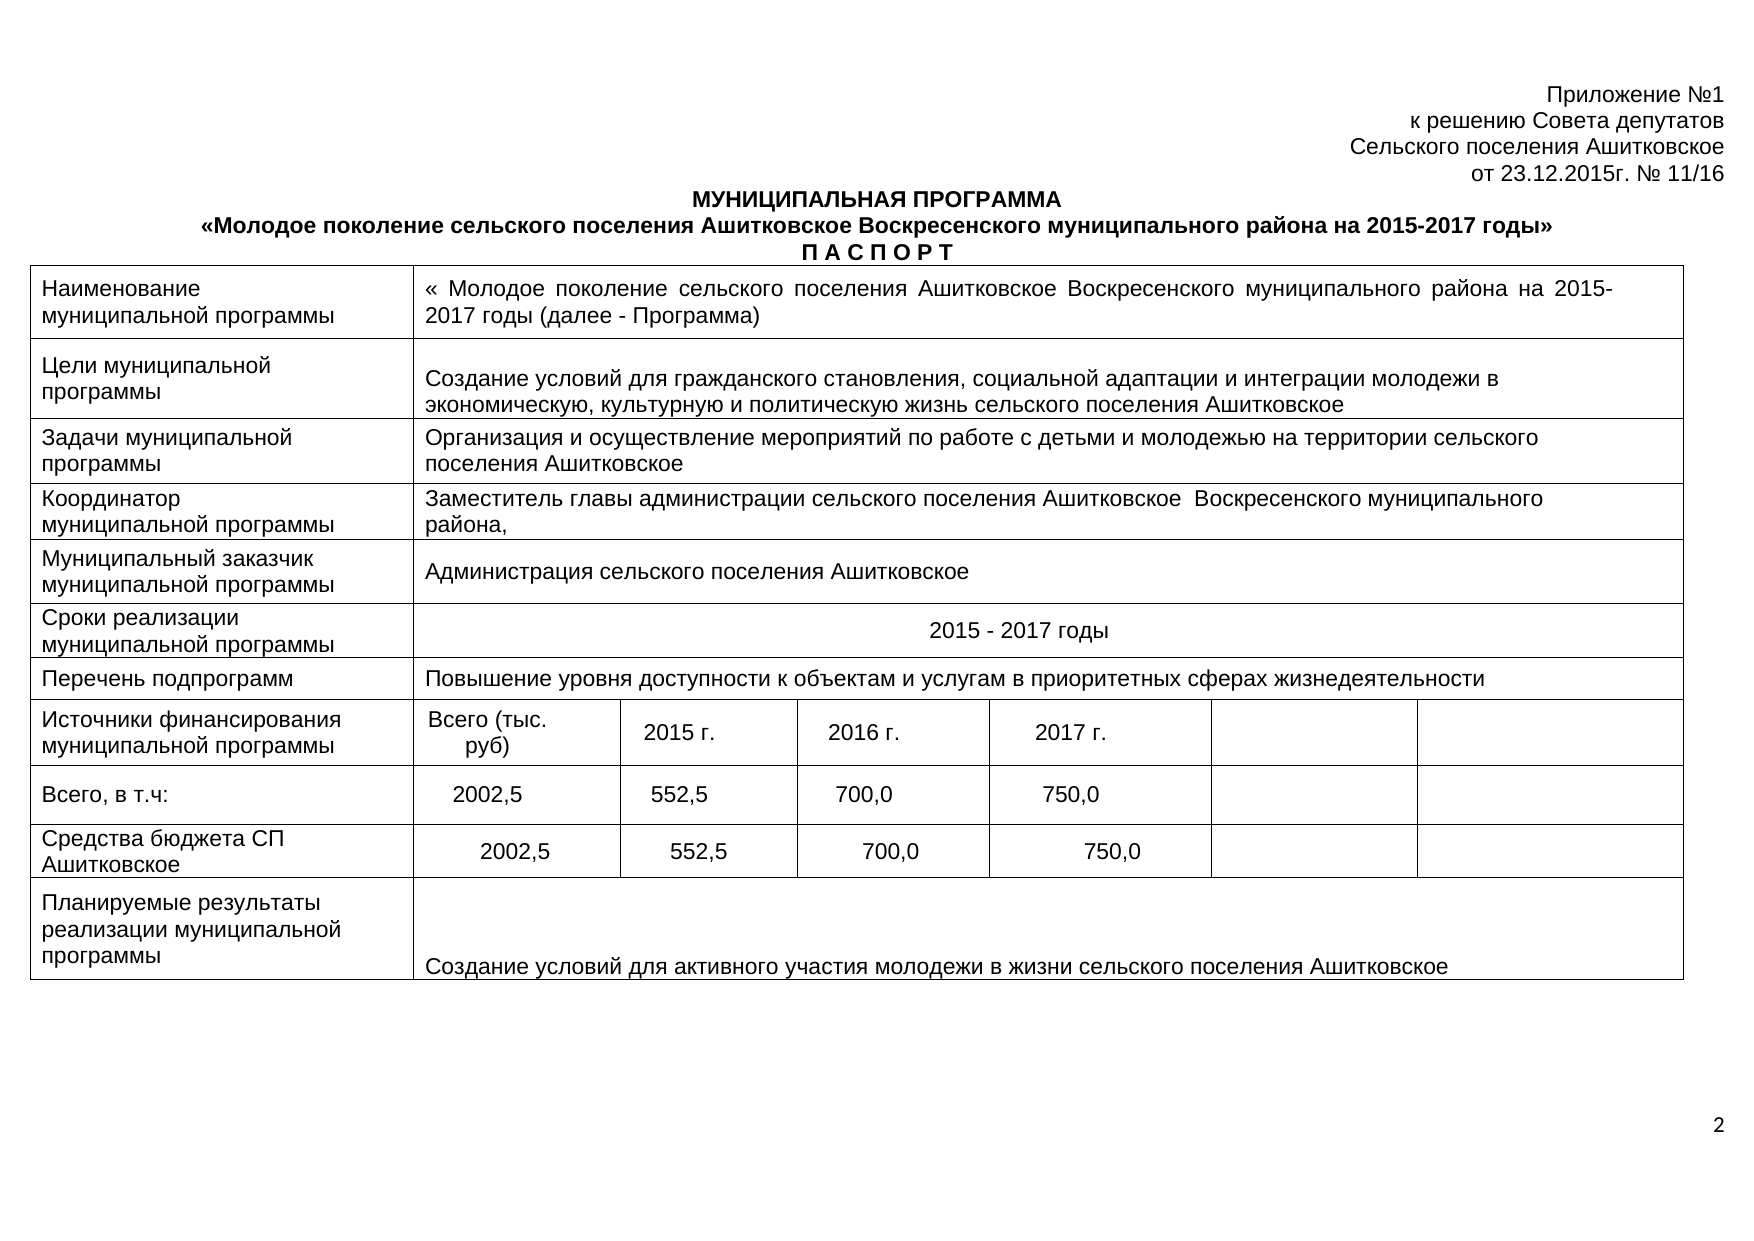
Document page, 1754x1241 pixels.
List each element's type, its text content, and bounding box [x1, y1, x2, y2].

table_cell Источники финансирования муниципальной программы [31, 700, 413, 765]
table_cell Муниципальный заказчик муниципальной программы [31, 540, 413, 603]
table_cell 2016 г. [798, 700, 989, 765]
table_cell 750,0 [990, 766, 1211, 823]
table_cell Всего, в т.ч: [31, 766, 413, 823]
text Приложение №1 [29, 81, 1724, 107]
table_cell Перечень подпрограмм [31, 658, 413, 699]
table_cell Цели муниципальной программы [31, 339, 413, 417]
table_cell Всего (тыс. руб) [414, 700, 620, 765]
table_header « Молодое поколение сельского поселения Ашитковское Воскресенского муниципального района на 2015-2017 годы (далее - Программа) [414, 266, 1683, 337]
table_cell [1212, 766, 1417, 823]
table_cell [1418, 766, 1683, 823]
text Сельского поселения Ашитковское [29, 133, 1724, 160]
table_cell Средства бюджета СП Ашитковское [31, 825, 413, 877]
text от 23.12.2015г. № 11/16 [29, 160, 1724, 186]
table_cell 2002,5 [414, 825, 620, 877]
table_header Наименование муниципальной программы [31, 266, 413, 337]
table_cell Администрация сельского поселения Ашитковское [414, 540, 1683, 603]
table_cell [1212, 700, 1417, 765]
table_cell Организация и осуществление мероприятий по работе с детьми и молодежью на территории сельского поселения Ашитковское [414, 419, 1683, 482]
text к решению Совета депутатов [29, 107, 1724, 133]
table_cell Заместитель главы администрации сельского поселения Ашитковское Воскресенского муниципального района, [414, 484, 1683, 538]
table_cell [1212, 825, 1417, 877]
table_cell Создание условий для гражданского становления, социальной адаптации и интеграции молодежи в экономическую, культурную и политическую жизнь сельского поселения Ашитковское [414, 339, 1683, 417]
table_cell Планируемые результаты реализации муниципальной программы [31, 878, 413, 979]
table_cell 552,5 [621, 766, 797, 823]
table_cell Координатор муниципальной программы [31, 484, 413, 538]
table_cell 2017 г. [990, 700, 1211, 765]
table_cell 2015 г. [621, 700, 797, 765]
table_cell Создание условий для активного участия молодежи в жизни сельского поселения Ашитковское [414, 878, 1683, 979]
text П А С П О Р Т [29, 239, 1724, 265]
table_cell 2015 - 2017 годы [414, 604, 1683, 657]
text МУНИЦИПАЛЬНАЯ ПРОГРАММА [29, 186, 1724, 212]
table_cell Сроки реализации муниципальной программы [31, 604, 413, 657]
table_cell 700,0 [798, 766, 989, 823]
table_cell 2002,5 [414, 766, 620, 823]
table_cell Задачи муниципальной программы [31, 419, 413, 482]
table_cell 750,0 [990, 825, 1211, 877]
table_cell [1418, 700, 1683, 765]
table_cell Повышение уровня доступности к объектам и услугам в приоритетных сферах жизнедеятельности [414, 658, 1683, 699]
table_cell 552,5 [621, 825, 797, 877]
table_cell [1418, 825, 1683, 877]
text «Молодое поколение сельского поселения Ашитковское Воскресенского муниципального района на 2015-2017 годы» [29, 212, 1724, 239]
table_cell 700,0 [798, 825, 989, 877]
